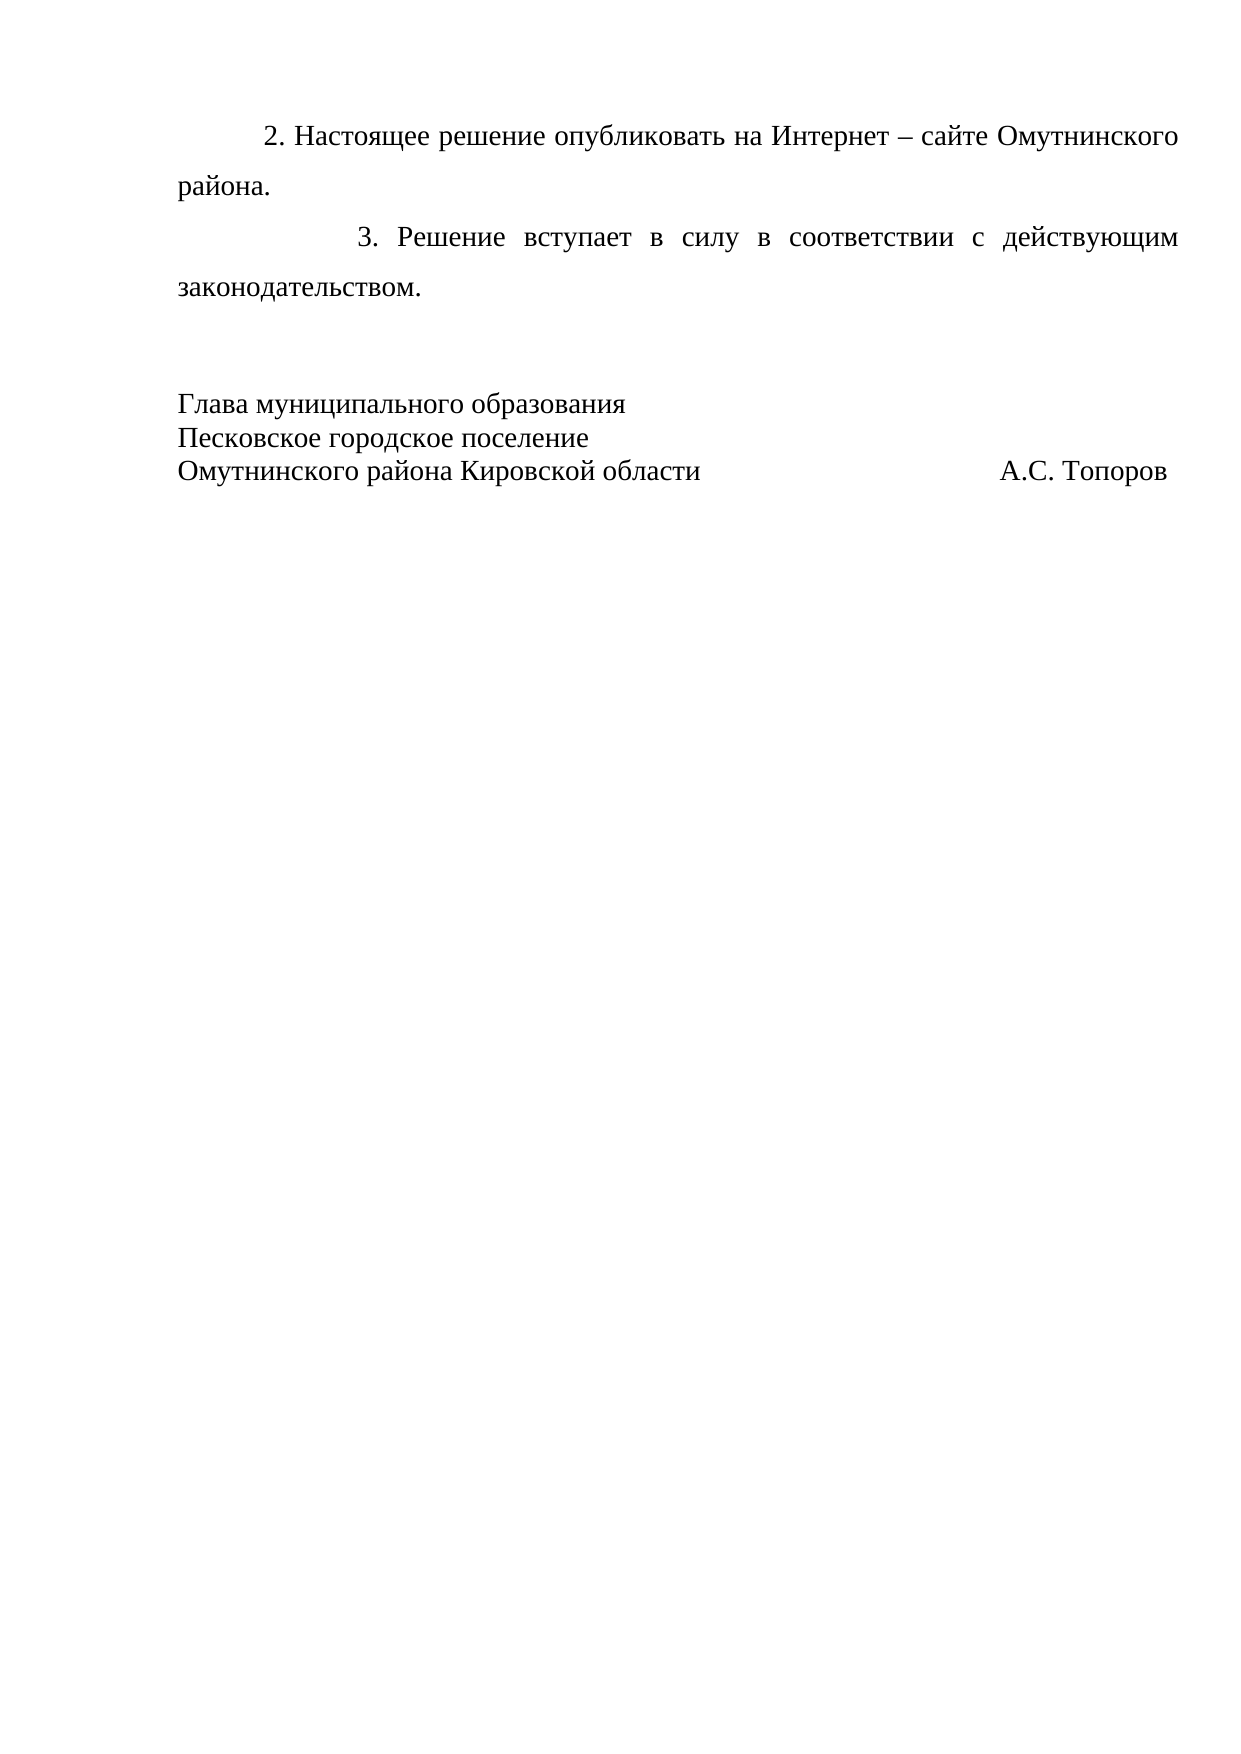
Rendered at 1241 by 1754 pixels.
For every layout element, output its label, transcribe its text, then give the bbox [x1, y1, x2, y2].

text 3. Решение вступает в силу в соответствии с действующим законодательством. [177, 219, 1181, 303]
text Глава муниципального образования [177, 386, 1181, 420]
text Песковское городское поселение [177, 420, 1181, 453]
text Омутнинского района Кировской области А.С. Топоров [177, 453, 1181, 487]
text 2. Настоящее решение опубликовать на Интернет – сайте Омутнинского района. [177, 118, 1181, 202]
